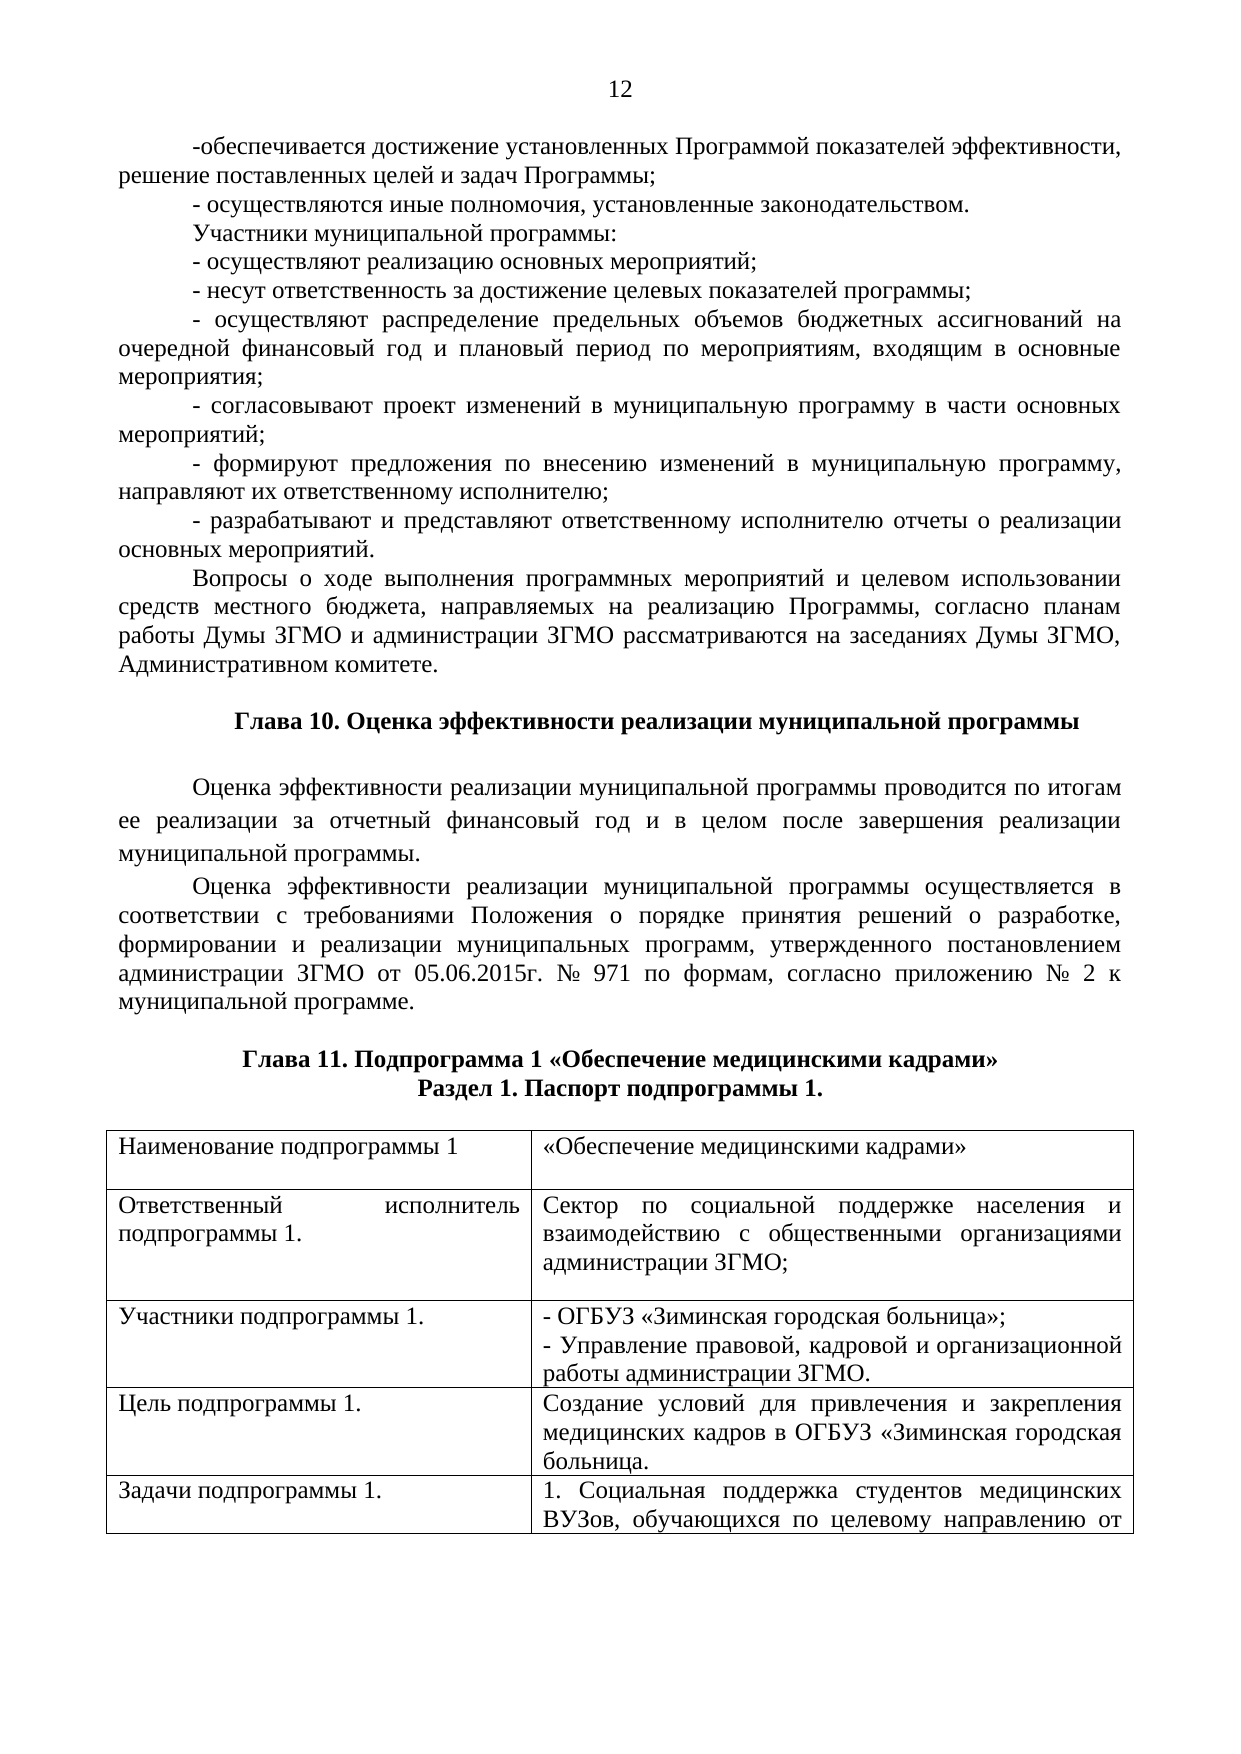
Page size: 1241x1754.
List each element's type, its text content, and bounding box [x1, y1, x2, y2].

text Глава 10. Оценка эффективности реализации муниципальной программы [118, 706, 1122, 735]
table_cell - ОГБУЗ «Зиминская городская больница»; - Управление правовой, кадровой и организационной работы администрации ЗГМО. [532, 1301, 1133, 1387]
text Раздел 1. Паспорт подпрограммы 1. [118, 1073, 1122, 1101]
text - несут ответственность за достижение целевых показателей программы; [118, 275, 1122, 304]
table_header «Обеспечение медицинскими кадрами» [532, 1131, 1133, 1189]
text -обеспечивается достижение установленных Программой показателей эффективности, решение поставленных целей и задач Программы; [118, 131, 1122, 189]
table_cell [532, 1476, 1133, 1533]
text - формируют предложения по внесению изменений в муниципальную программу, направляют их ответственному исполнителю; [118, 448, 1122, 505]
text Участники муниципальной программы: [118, 218, 1122, 246]
table_header Наименование подпрограммы 1 [107, 1131, 531, 1189]
text Глава 11. Подпрограмма 1 «Обеспечение медицинскими кадрами» [118, 1044, 1122, 1073]
text Вопросы о ходе выполнения программных мероприятий и целевом использовании средств местного бюджета, направляемых на реализацию Программы, согласно планам работы Думы ЗГМО и администрации ЗГМО рассматриваются на заседаниях Думы ЗГМО, Административном комитете. [118, 563, 1122, 678]
table_cell Участники подпрограммы 1. [107, 1301, 531, 1387]
text Оценка эффективности реализации муниципальной программы проводится по итогам ее реализации за отчетный финансовый год и в целом после завершения реализации муниципальной программы. [118, 772, 1122, 867]
table_cell Сектор по социальной поддержке населения и взаимодействию с общественными организациями администрации ЗГМО; [532, 1190, 1133, 1300]
text Оценка эффективности реализации муниципальной программы осуществляется в соответствии с требованиями Положения о порядке принятия решений о разработке, формировании и реализации муниципальных программ, утвержденного постановлением администрации ЗГМО от 05.06.2015г. № 971 по формам, согласно приложению № 2 к муниципальной программе. [118, 871, 1122, 1015]
text - согласовывают проект изменений в муниципальную программу в части основных мероприятий; [118, 390, 1122, 448]
table_cell Ответственный исполнитель подпрограммы 1. [107, 1190, 531, 1300]
text - осуществляют распределение предельных объемов бюджетных ассигнований на очередной финансовый год и плановый период по мероприятиям, входящим в основные мероприятия; [118, 304, 1122, 390]
text - осуществляют реализацию основных мероприятий; [118, 246, 1122, 275]
table_cell Цель подпрограммы 1. [107, 1388, 531, 1474]
text - разрабатывают и представляют ответственному исполнителю отчеты о реализации основных мероприятий. [118, 505, 1122, 563]
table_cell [107, 1476, 531, 1533]
text - осуществляются иные полномочия, установленные законодательством. [118, 189, 1122, 218]
table_cell Создание условий для привлечения и закрепления медицинских кадров в ОГБУЗ «Зиминская городская больница. [532, 1388, 1133, 1474]
